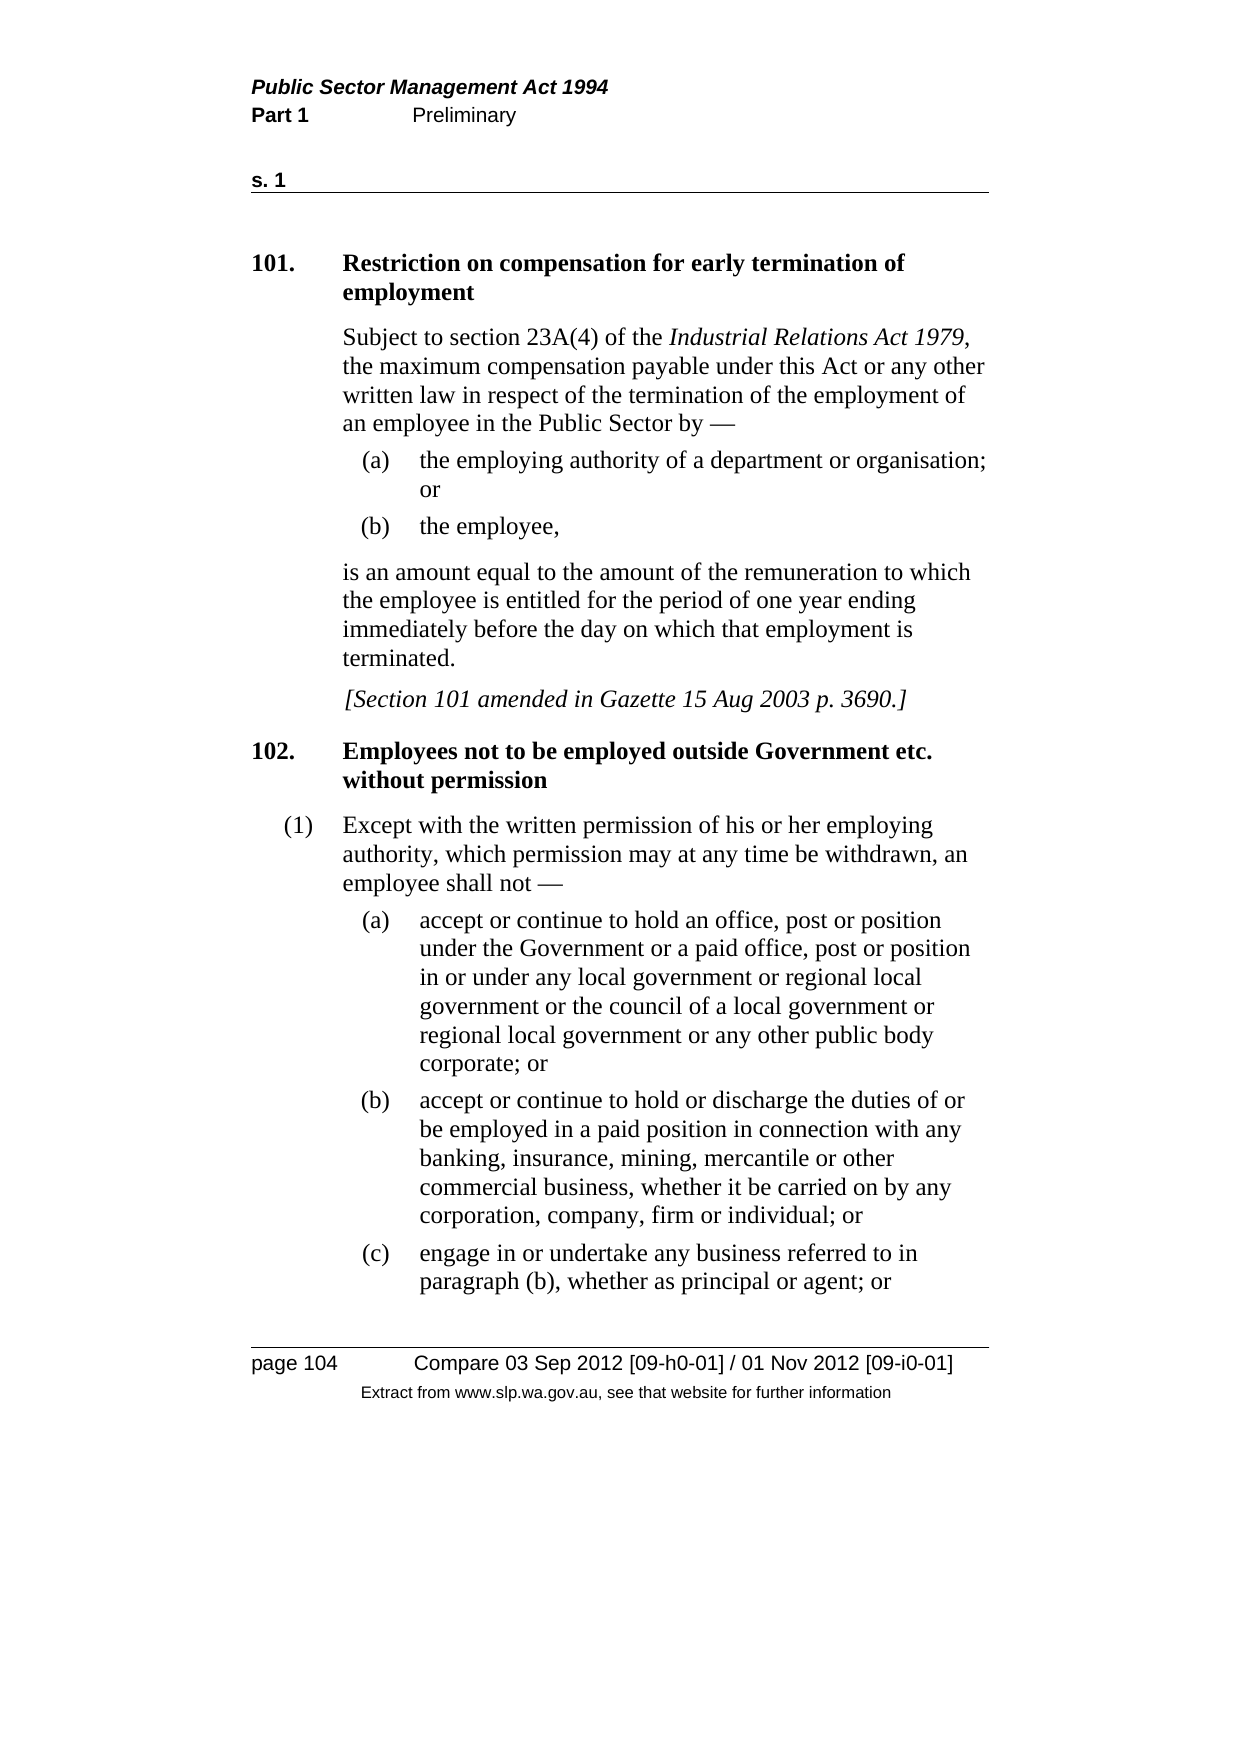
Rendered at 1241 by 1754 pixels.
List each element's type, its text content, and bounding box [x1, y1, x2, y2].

text (a) accept or continue to hold an office, post or position under the Government or a paid office, post or position in or under any local government or regional local government or the council of a local government or regional local government or any other public body corporate; or [251, 905, 989, 1077]
text (a) the employing authority of a department or organisation; or [251, 446, 989, 503]
text Subject to section 23A(4) of the Industrial Relations Act 1979, the maximum compensation payable under this Act or any other written law in respect of the termination of the employment of an employee in the Public Sector by — [251, 322, 989, 437]
text (b) accept or continue to hold or discharge the duties of or be employed in a paid position in connection with any banking, insurance, mining, mercantile or other commercial business, whether it be carried on by any corporation, company, firm or individual; or [251, 1086, 989, 1229]
text is an amount equal to the amount of the remuneration to which the employee is entitled for the period of one year ending immediately before the day on which that employment is terminated. [251, 557, 989, 672]
text [Section 101 amended in Gazette 15 Aug 2003 p. 3690.] [251, 684, 989, 713]
subtitle 101. Restriction on compensation for early termination of employment [251, 248, 989, 306]
text (c) engage in or undertake any business referred to in paragraph (b), whether as principal or agent; or [251, 1238, 989, 1295]
text (1) Except with the written permission of his or her employing authority, which permission may at any time be withdrawn, an employee shall not — [251, 810, 989, 896]
text (b) the employee, [251, 511, 989, 540]
subtitle 102. Employees not to be employed outside Government etc. without permission [251, 736, 989, 793]
